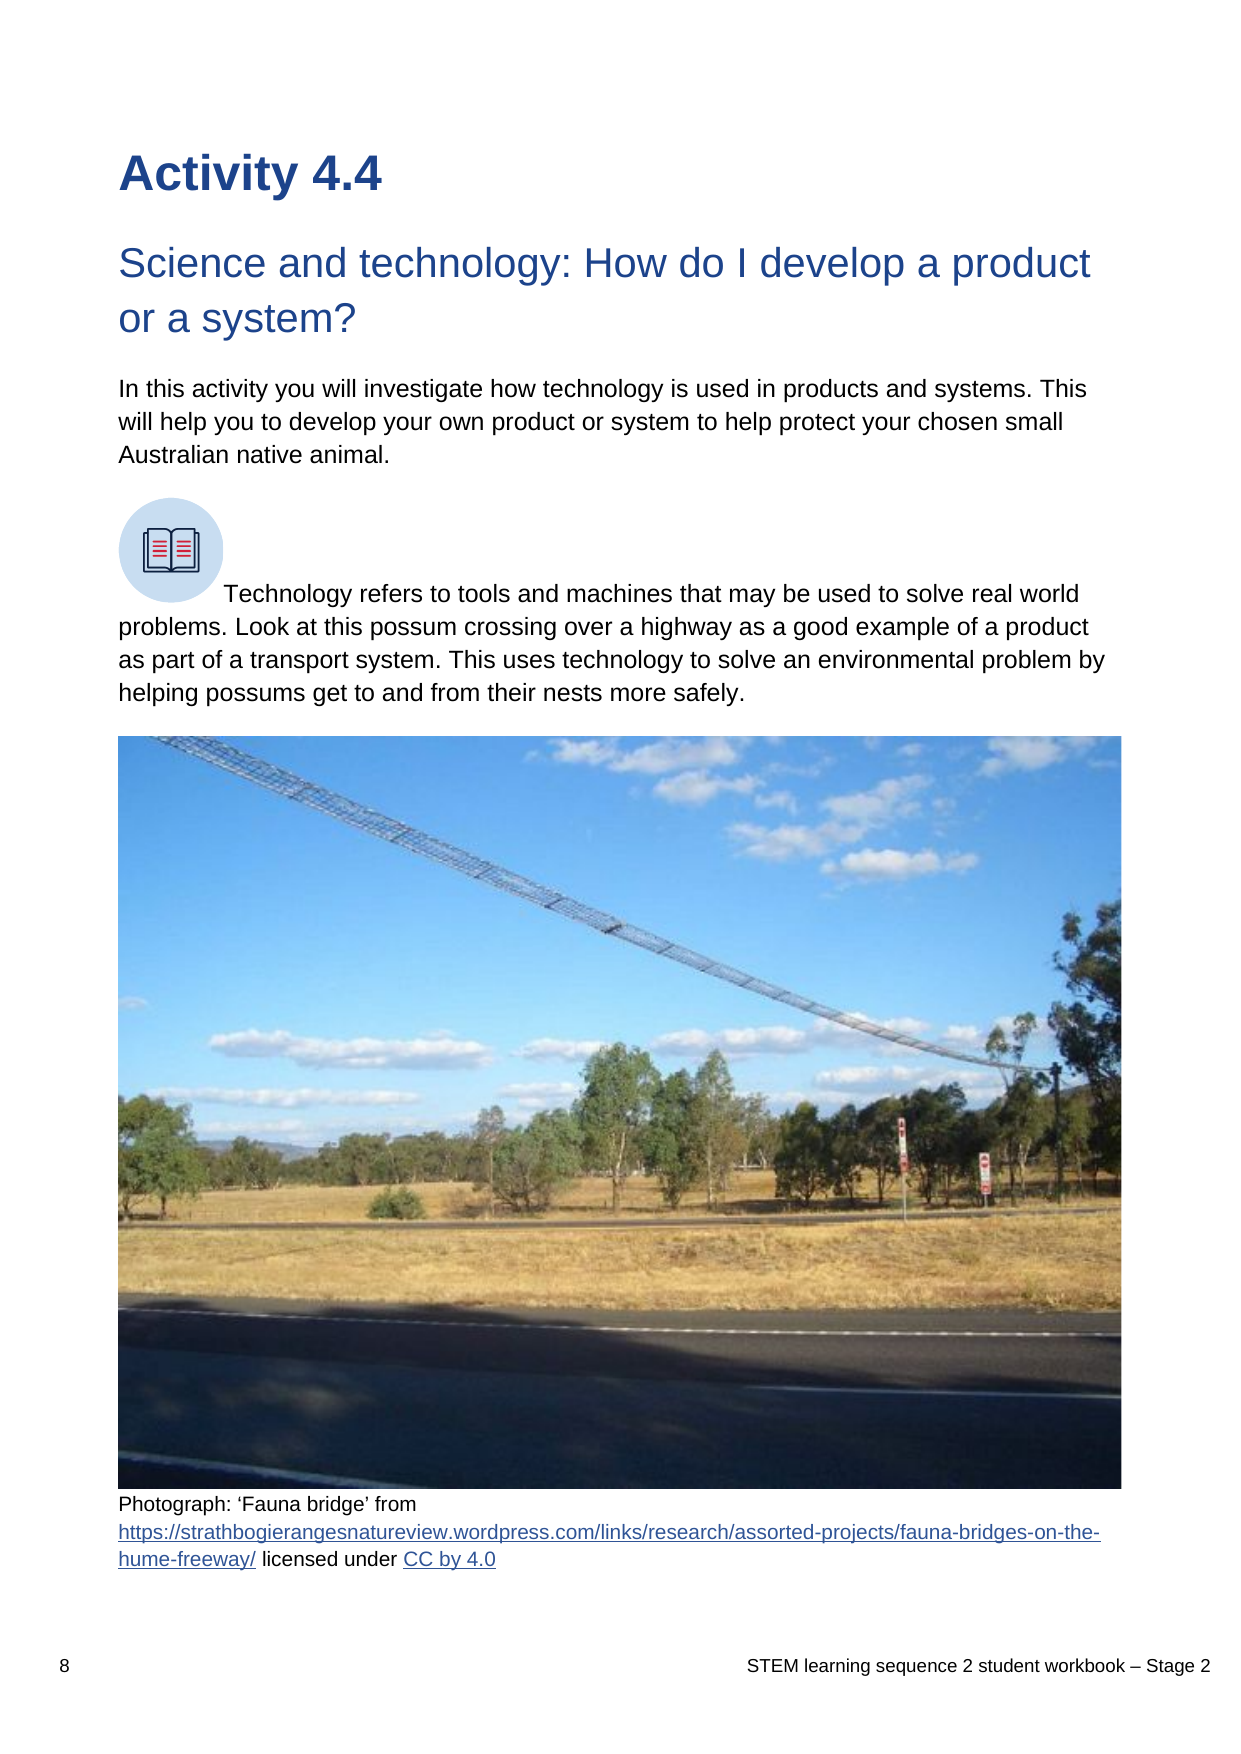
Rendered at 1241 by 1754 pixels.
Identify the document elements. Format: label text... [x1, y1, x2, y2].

picture [118, 736, 1122, 1489]
picture [118, 497, 224, 603]
text Technology refers to tools and machines that may be used to solve real world problems. Look at this possum crossing over a highway as a good example of a product as part of a transport system. This uses technology to solve an environmental problem by helping possums get to and from their nests more safely. [118, 498, 1122, 707]
subtitle Activity 4.4 [118, 143, 1122, 201]
text Photograph: ‘Fauna bridge’ from https://strathbogierangesnatureview.wordpress.com/links/research/assorted-projects/fauna-bridges-on-the-hume-freeway/ licensed under CC by 4.0 [118, 1489, 1122, 1571]
subtitle Science and technology: How do I develop a product or a system? [118, 238, 1122, 341]
text In this activity you will investigate how technology is used in products and systems. This will help you to develop your own product or system to help protect your chosen small Australian native animal. [118, 373, 1122, 468]
